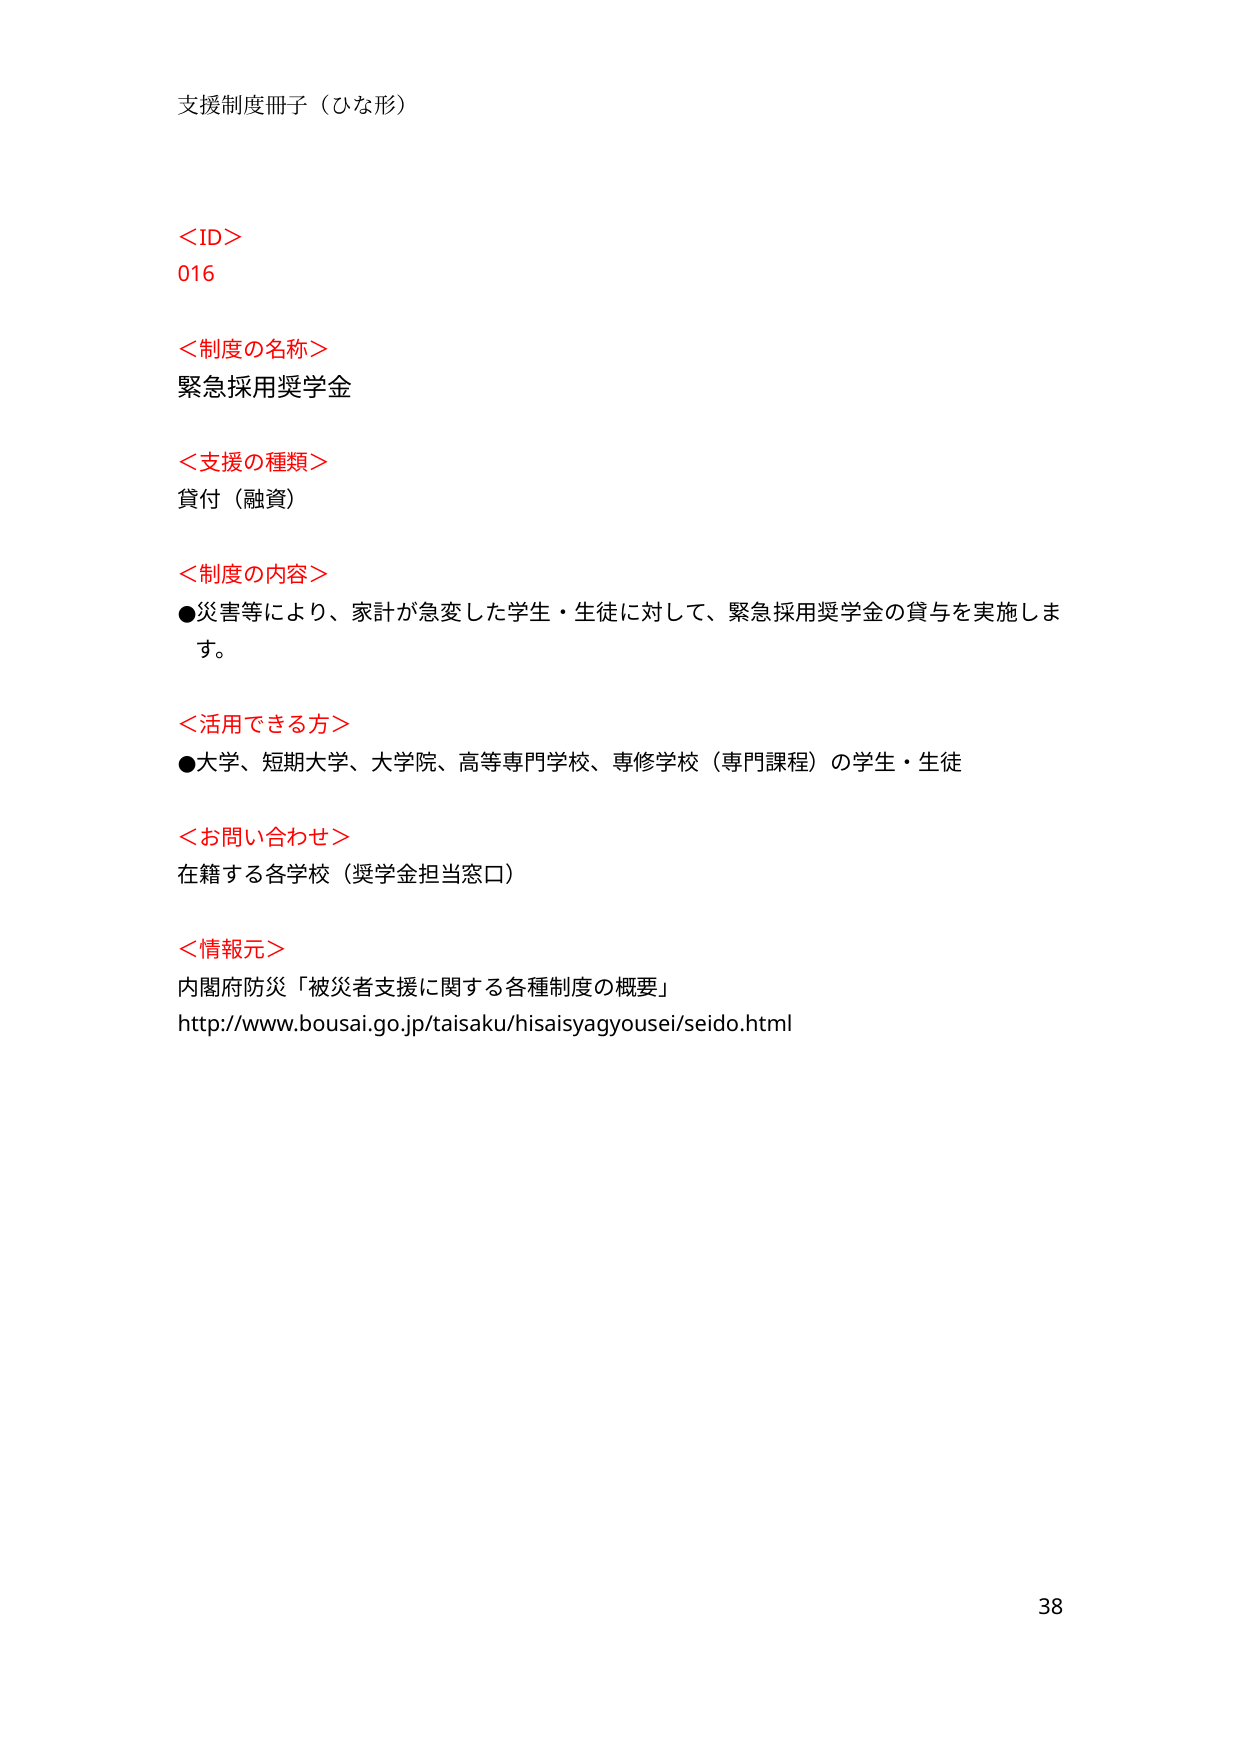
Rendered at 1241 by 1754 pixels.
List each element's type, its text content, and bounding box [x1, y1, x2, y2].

text ＜活用できる方＞ [177, 704, 1063, 742]
text ＜情報元＞ [177, 929, 1063, 967]
text http://www.bousai.go.jp/taisaku/hisaisyagyousei/seido.html [177, 1004, 1063, 1042]
text ＜制度の名称＞ [177, 329, 1063, 367]
text ●災害等により、家計が急変した学生・生徒に対して、緊急採用奨学金の貸与を実施します。 [177, 592, 1063, 667]
subtitle 緊急採用奨学金 [177, 367, 1063, 404]
text 016 [177, 254, 1063, 292]
text ＜支援の種類＞ [177, 442, 1063, 479]
text ＜お問い合わせ＞ [177, 817, 1063, 854]
text ●大学、短期大学、大学院、高等専門学校、専修学校（専門課程）の学生・生徒 [177, 742, 1063, 779]
text 在籍する各学校（奨学金担当窓口） [177, 854, 1063, 892]
text 内閣府防災「被災者支援に関する各種制度の概要」 [177, 967, 1063, 1004]
text ＜制度の内容＞ [177, 554, 1063, 592]
text ＜ID＞ [177, 217, 1063, 254]
text 貸付（融資） [177, 479, 1063, 517]
